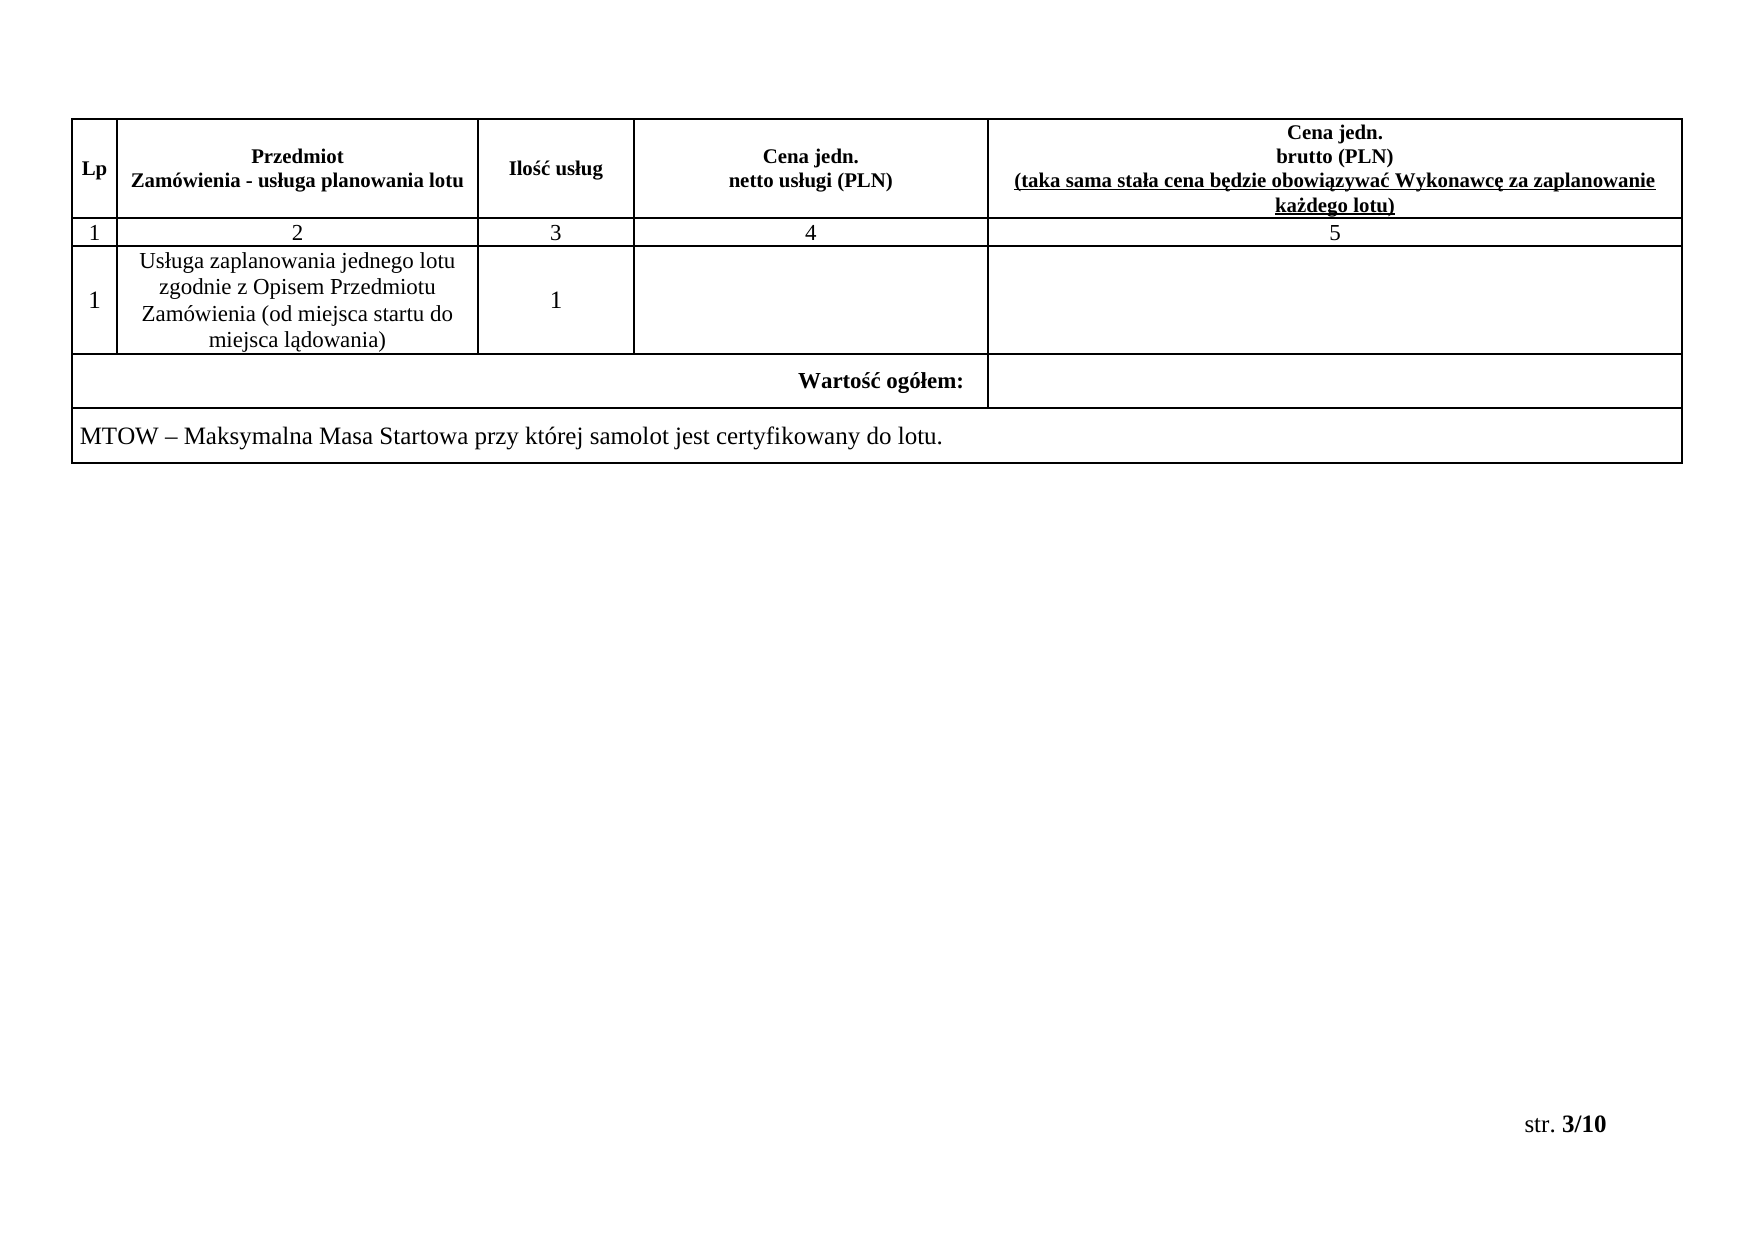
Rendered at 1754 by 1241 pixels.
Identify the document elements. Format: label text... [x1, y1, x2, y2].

table_cell [635, 247, 987, 352]
table_cell 4 [635, 219, 987, 245]
table_cell Usługa zaplanowania jednego lotu zgodnie z Opisem Przedmiotu Zamówienia (od miejsca startu do miejsca lądowania) [118, 247, 477, 352]
table_cell Przedmiot Zamówienia - usługa planowania lotu [118, 120, 477, 217]
table_cell 1 [73, 247, 116, 352]
table_cell 1 [479, 247, 633, 352]
table_cell [989, 355, 1681, 407]
table_cell 5 [989, 219, 1681, 245]
table_cell Wartość ogółem: [73, 355, 987, 407]
table_cell 2 [118, 219, 477, 245]
table_cell [989, 247, 1681, 352]
table_cell Cena jedn. brutto (PLN) (taka sama stała cena będzie obowiązywać Wykonawcę za zaplanowanie każdego lotu) [989, 120, 1681, 217]
table_cell 1 [73, 219, 116, 245]
table_cell Lp [73, 120, 116, 217]
table_cell Ilość usług [479, 120, 633, 217]
table_cell Cena jedn. netto usługi (PLN) [635, 120, 987, 217]
table_cell 3 [479, 219, 633, 245]
table_cell MTOW – Maksymalna Masa Startowa przy której samolot jest certyfikowany do lotu. [73, 409, 1681, 462]
